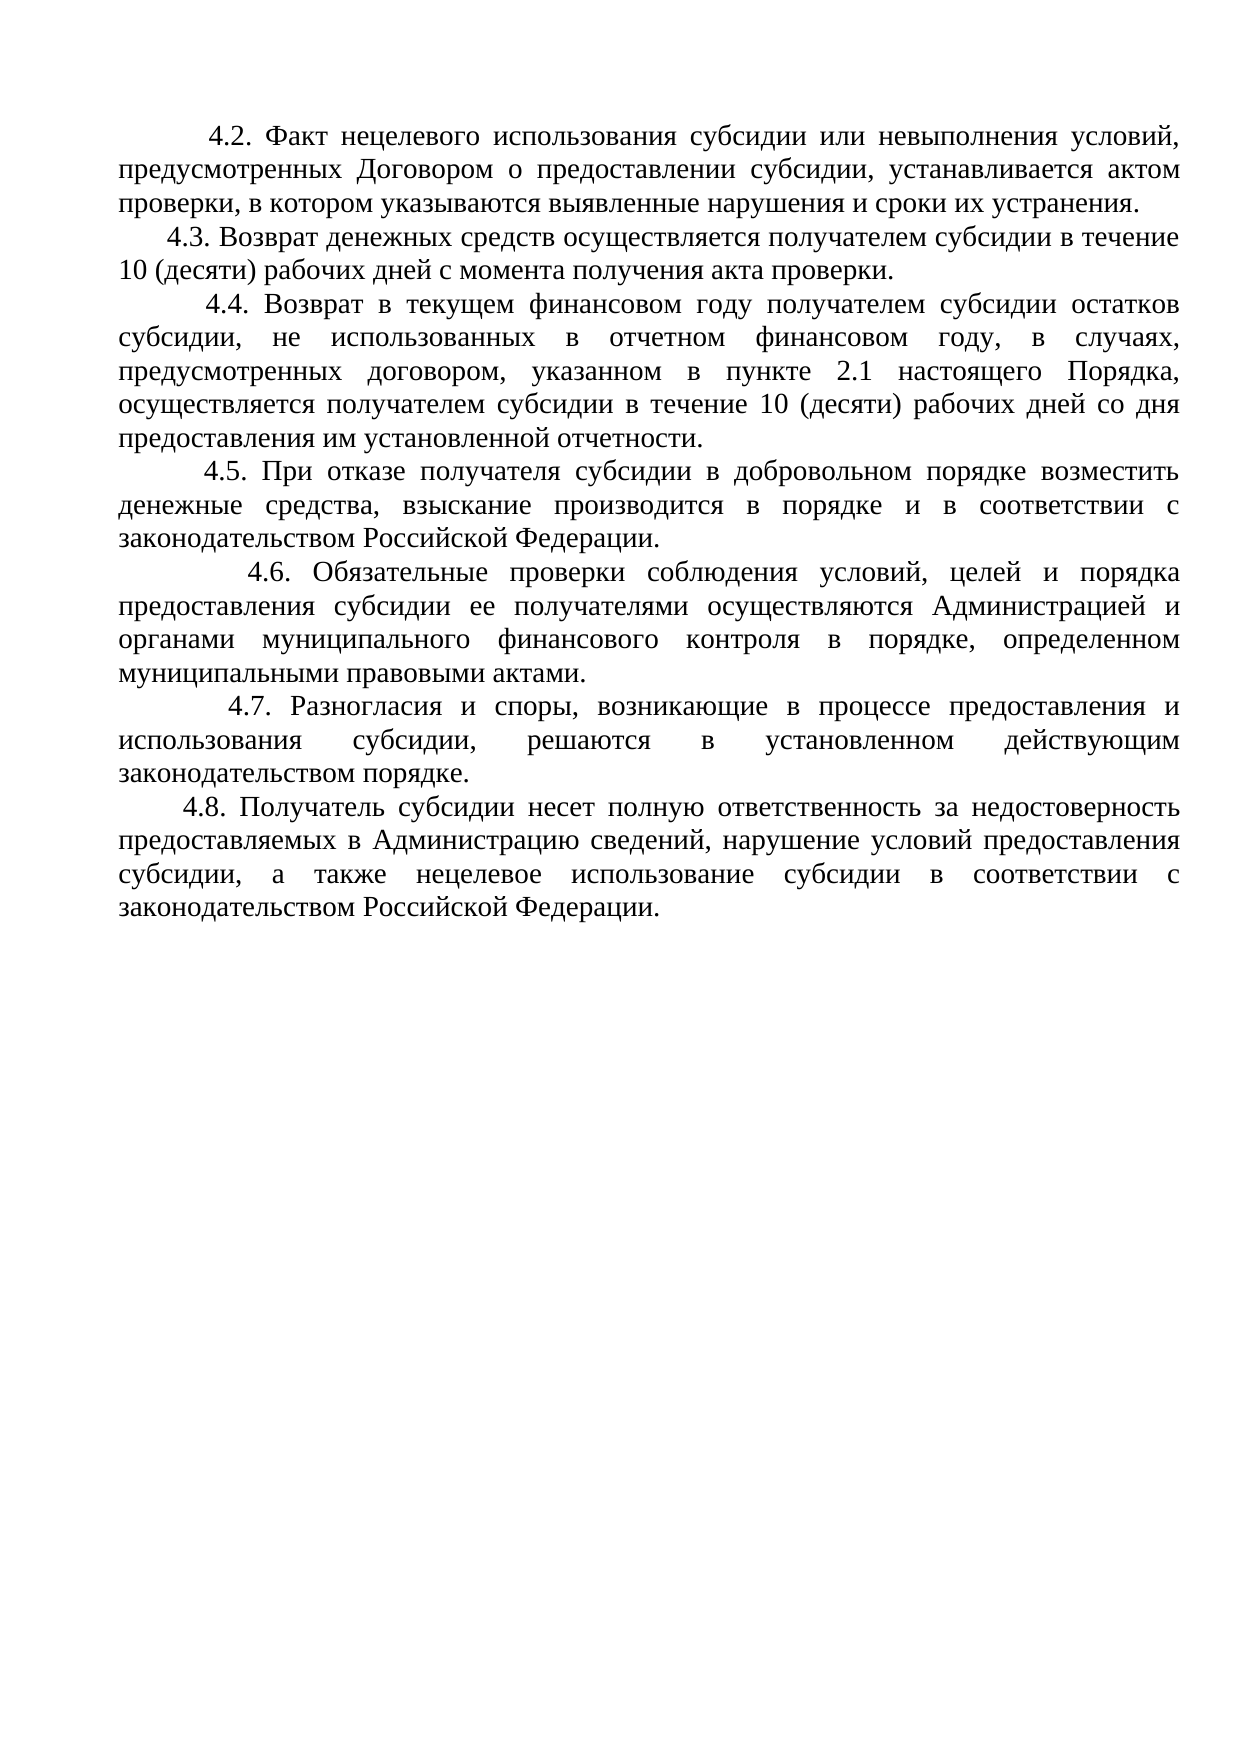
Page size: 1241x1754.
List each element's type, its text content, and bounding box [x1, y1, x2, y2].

text 4.6. Обязательные проверки соблюдения условий, целей и порядка предоставления субсидии ее получателями осуществляются Администрацией и органами муниципального финансового контроля в порядке, определенном муниципальными правовыми актами. [118, 554, 1181, 688]
text 4.5. При отказе получателя субсидии в добровольном порядке возместить денежные средства, взыскание производится в порядке и в соответствии с законодательством Российской Федерации. [118, 453, 1181, 554]
text 4.2. Факт нецелевого использования субсидии или невыполнения условий, предусмотренных Договором о предоставлении субсидии, устанавливается актом проверки, в котором указываются выявленные нарушения и сроки их устранения. [118, 118, 1181, 219]
text 4.7. Разногласия и споры, возникающие в процессе предоставления и использования субсидии, решаются в установленном действующим законодательством порядке. [118, 688, 1181, 789]
text 4.3. Возврат денежных средств осуществляется получателем субсидии в течение 10 (десяти) рабочих дней с момента получения акта проверки. [118, 219, 1181, 286]
text 4.8. Получатель субсидии несет полную ответственность за недостоверность предоставляемых в Администрацию сведений, нарушение условий предоставления субсидии, а также нецелевое использование субсидии в соответствии с законодательством Российской Федерации. [118, 789, 1181, 923]
text 4.4. Возврат в текущем финансовом году получателем субсидии остатков субсидии, не использованных в отчетном финансовом году, в случаях, предусмотренных договором, указанном в пункте 2.1 настоящего Порядка, осуществляется получателем субсидии в течение 10 (десяти) рабочих дней со дня предоставления им установленной отчетности. [118, 286, 1181, 453]
